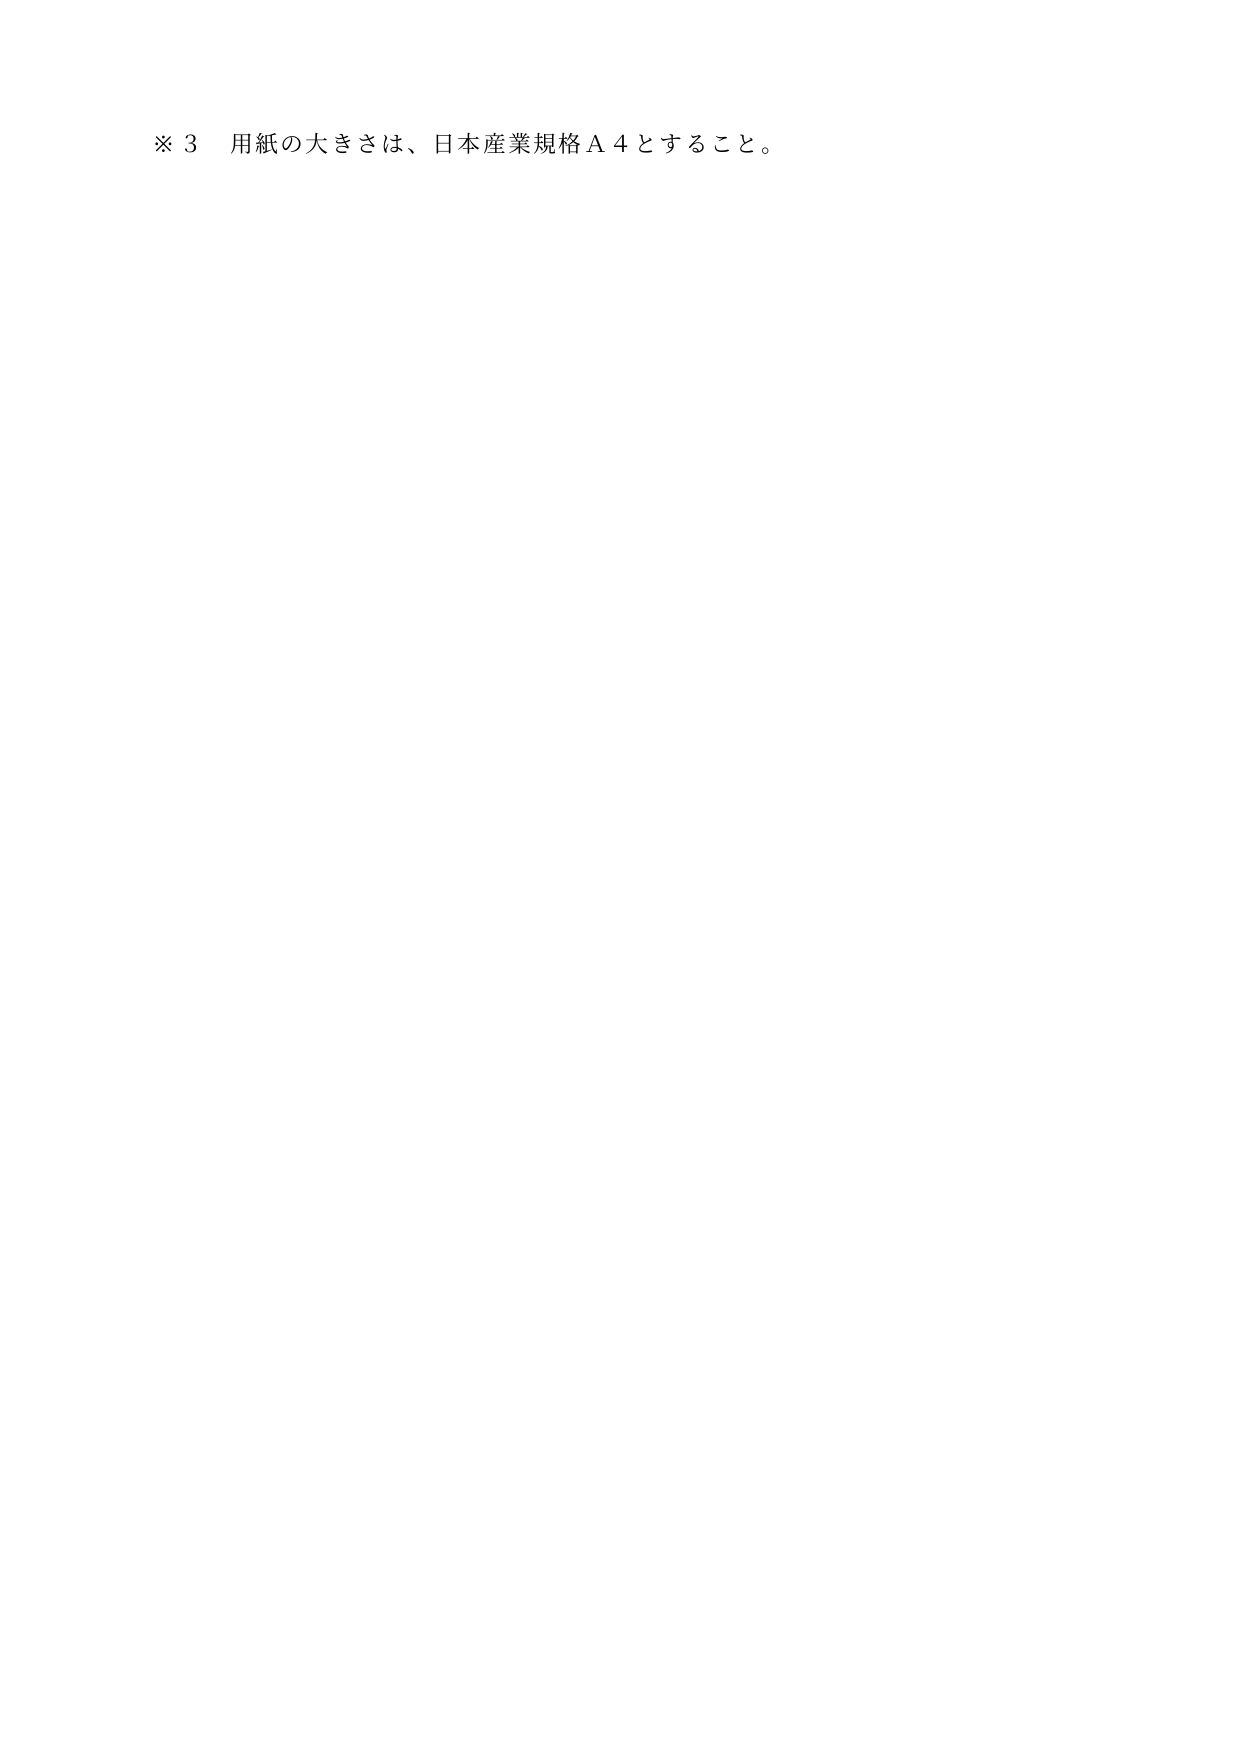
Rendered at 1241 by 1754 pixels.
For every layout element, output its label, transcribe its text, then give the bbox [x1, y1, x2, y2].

text ※３ 用紙の大きさは、日本産業規格Ａ４とすること。 [154, 123, 1116, 162]
